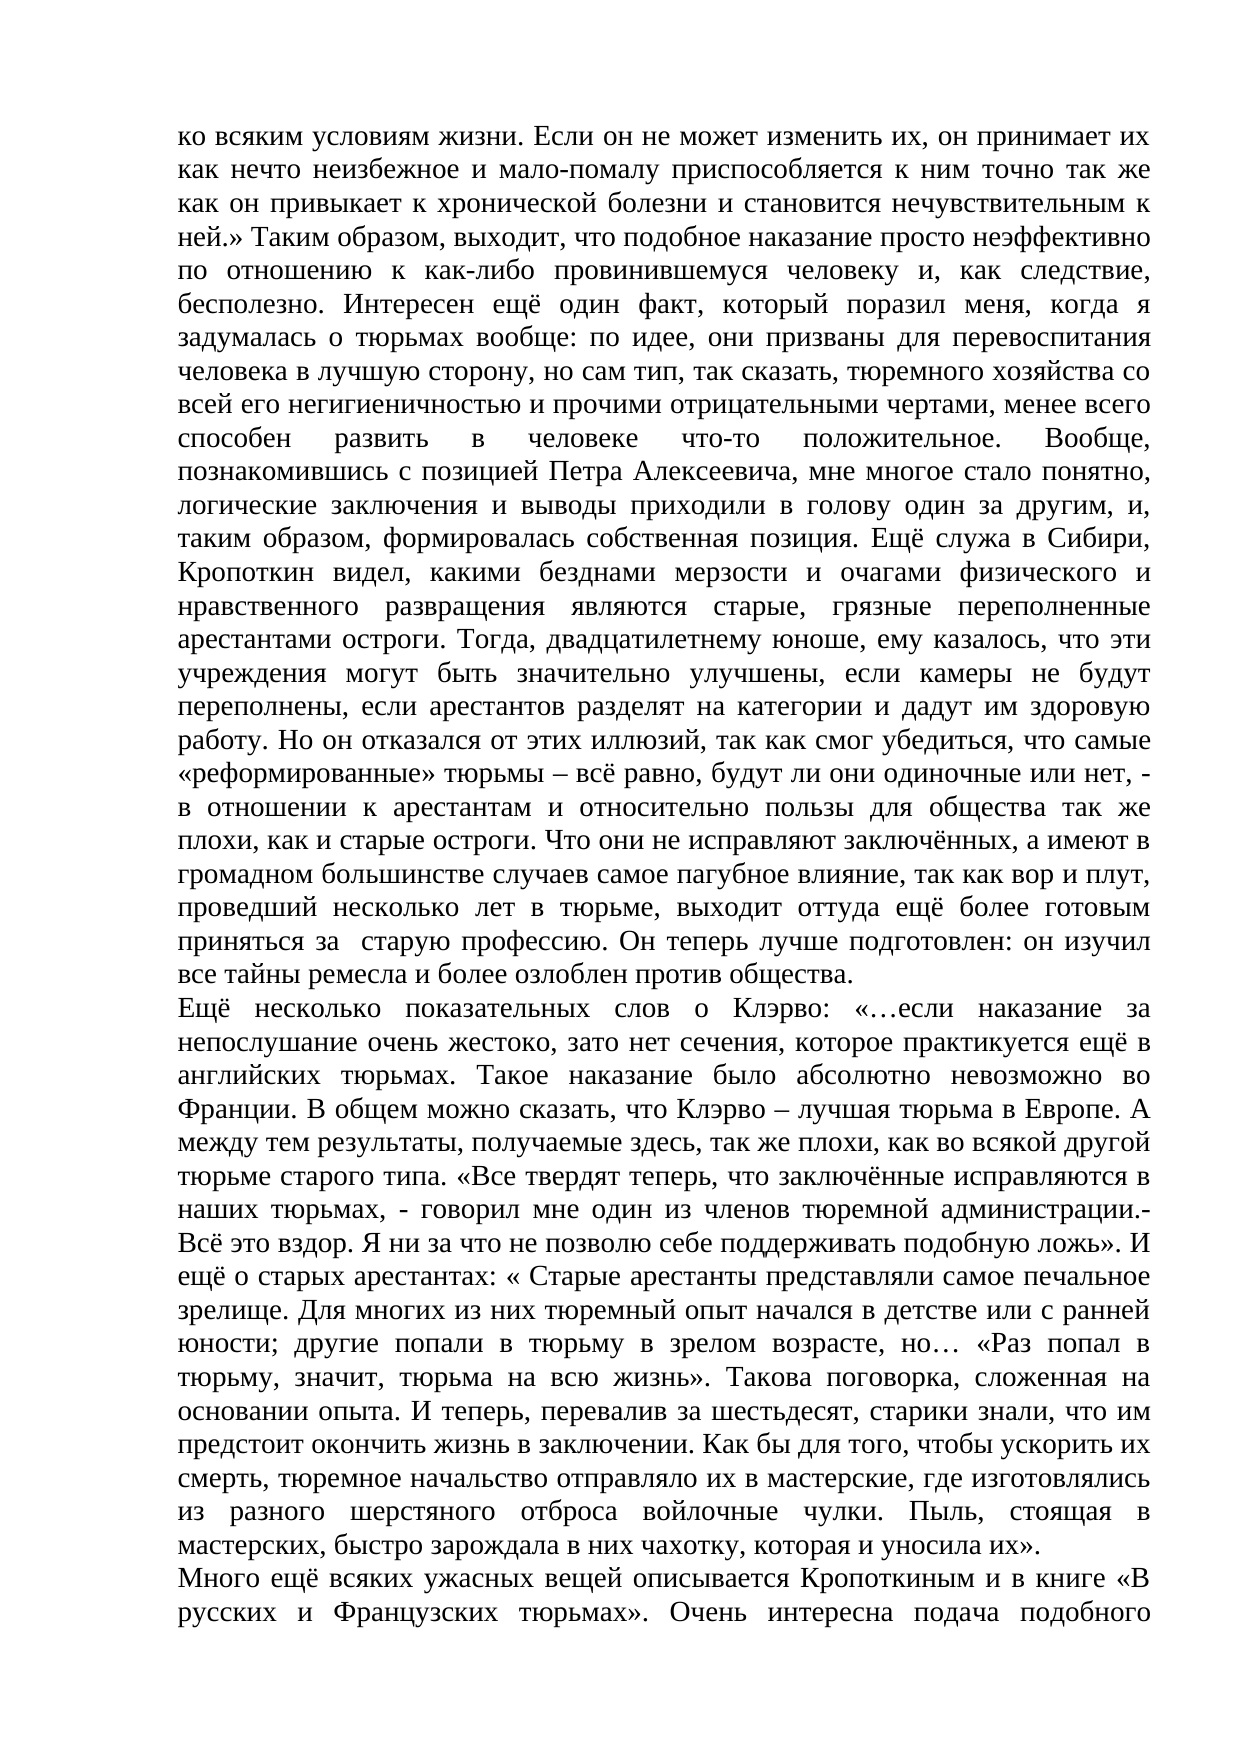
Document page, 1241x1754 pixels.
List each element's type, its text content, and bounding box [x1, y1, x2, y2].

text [177, 118, 1152, 990]
text Ещё несколько показательных слов о Клэрво: «…если наказание за непослушание очень жестоко, зато нет сечения, которое практикуется ещё в английских тюрьмах. Такое наказание было абсолютно невозможно во Франции. В общем можно сказать, что Клэрво – лучшая тюрьма в Европе. А между тем результаты, получаемые здесь, так же плохи, как во всякой другой тюрьме старого типа. «Все твердят теперь, что заключённые исправляются в наших тюрьмах, - говорил мне один из членов тюремной администрации.- Всё это вздор. Я ни за что не позволю себе поддерживать подобную ложь». И ещё о старых арестантах: « Старые арестанты представляли самое печальное зрелище. Для многих из них тюремный опыт начался в детстве или с ранней юности; другие попали в тюрьму в зрелом возрасте, но… «Раз попал в тюрьму, значит, тюрьма на всю жизнь». Такова поговорка, сложенная на основании опыта. И теперь, перевалив за шестьдесят, старики знали, что им предстоит окончить жизнь в заключении. Как бы для того, чтобы ускорить их смерть, тюремное начальство отправляло их в мастерские, где изготовлялись из разного шерстяного отброса войлочные чулки. Пыль, стоящая в мастерских, быстро зарождала в них чахотку, которая и уносила их». [177, 990, 1152, 1560]
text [177, 1560, 1152, 1627]
